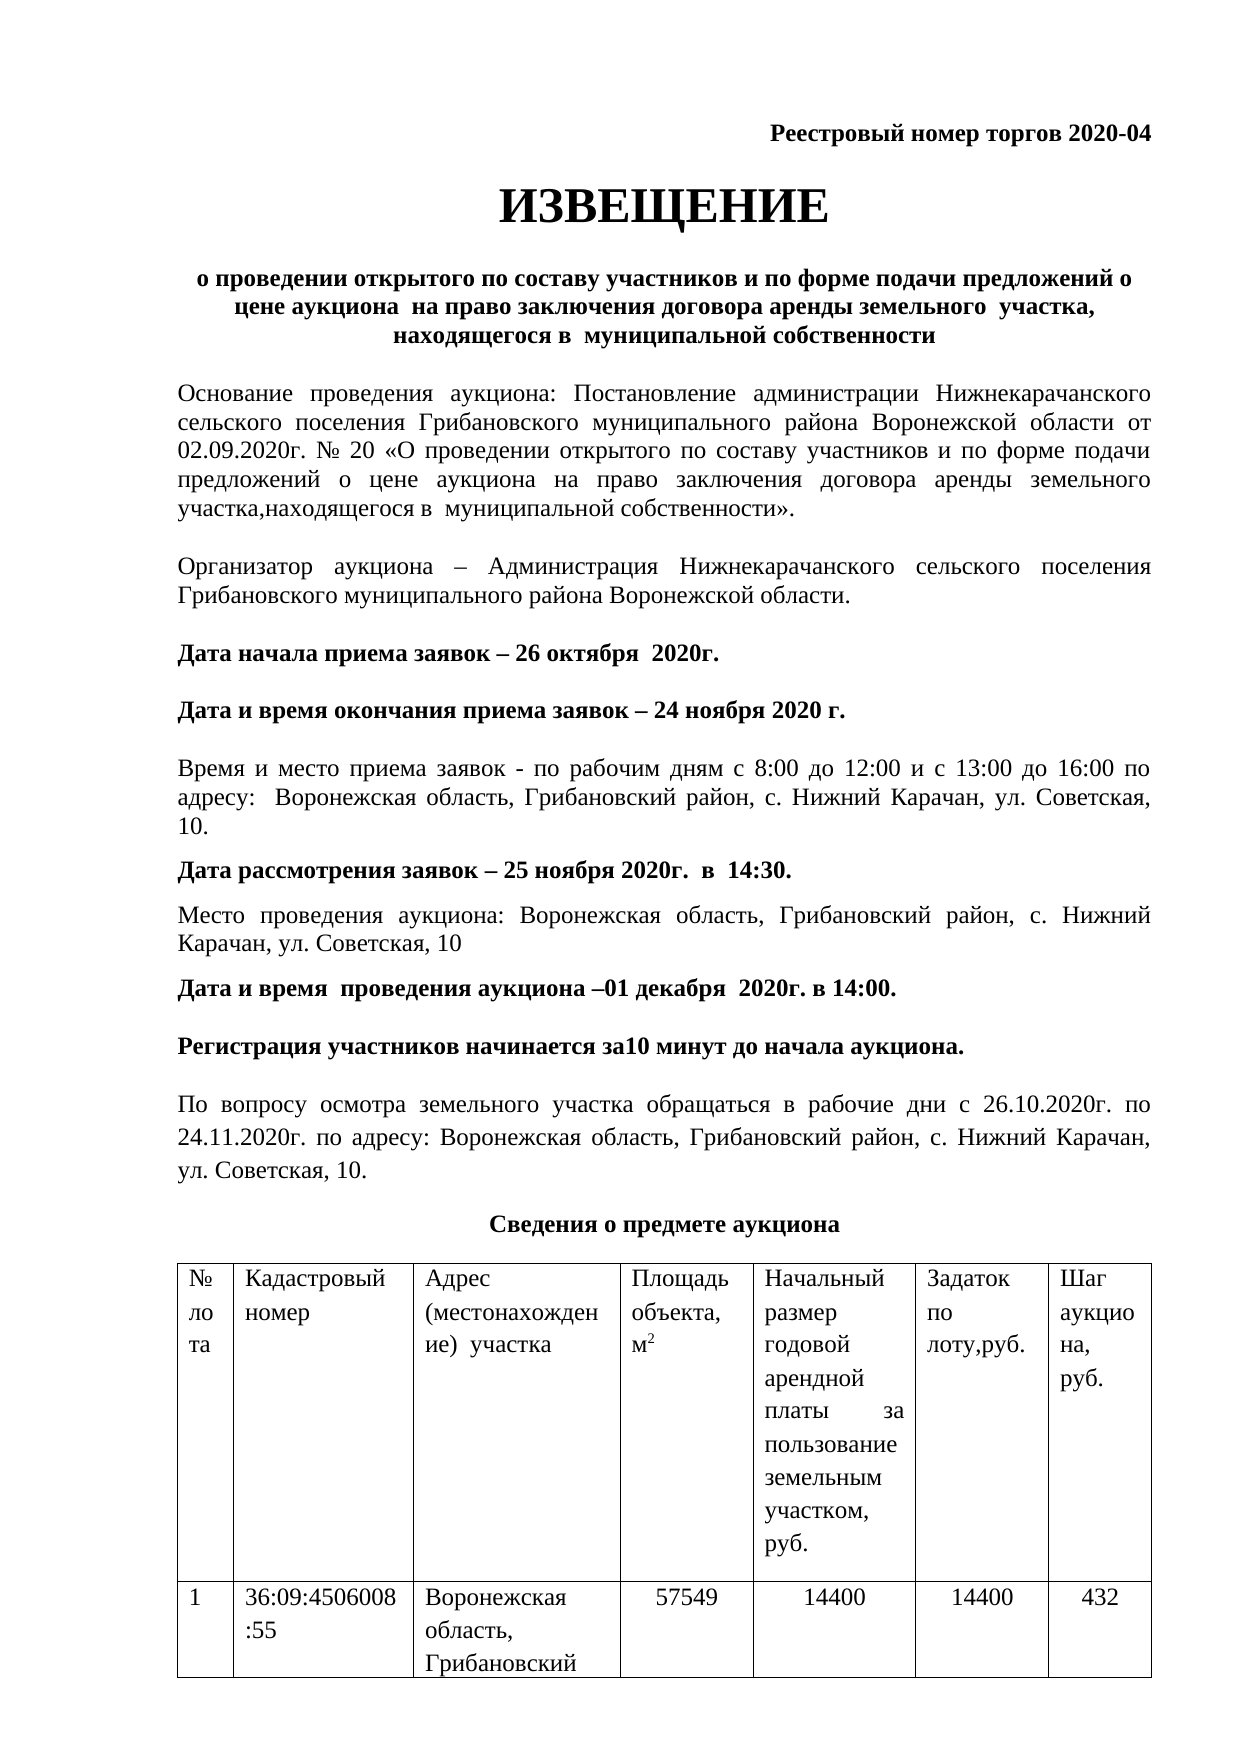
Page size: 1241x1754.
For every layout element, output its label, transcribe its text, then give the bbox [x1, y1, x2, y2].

text Дата начала приема заявок – 26 октября 2020г. [177, 638, 1152, 666]
table_cell 1 [178, 1582, 233, 1677]
table_header Адрес (местонахождение) участка [414, 1264, 620, 1581]
table_cell 14400 [916, 1582, 1048, 1677]
text Основание проведения аукциона: Постановление администрации Нижнекарачанского сельского поселения Грибановского муниципального района Воронежской области от 02.09.2020г. № 20 «О проведении открытого по составу участников и по форме подачи предложений о цене аукциона на право заключения договора аренды земельного участка,находящегося в муниципальной собственности». [177, 378, 1152, 522]
text Место проведения аукциона: Воронежская область, Грибановский район, с. Нижний Карачан, ул. Советская, 10 [177, 900, 1152, 957]
text По вопросу осмотра земельного участка обращаться в рабочие дни с 26.10.2020г. по 24.11.2020г. по адресу: Воронежская область, Грибановский район, с. Нижний Карачан, ул. Советская, 10. [177, 1089, 1152, 1183]
table_cell 14400 [754, 1582, 915, 1677]
text Регистрация участников начинается за10 минут до начала аукциона. [177, 1031, 1152, 1059]
table_header Кадастровый номер [234, 1264, 413, 1581]
table_header Площадь объекта, м2 [621, 1264, 753, 1581]
table_header Шаг аукциона, руб. [1049, 1264, 1151, 1581]
table_cell 36:09:4506008:55 [234, 1582, 413, 1677]
table_header Задаток по лоту,руб. [916, 1264, 1048, 1581]
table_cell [414, 1582, 620, 1677]
text о проведении открытого по составу участников и по форме подачи предложений о цене аукциона на право заключения договора аренды земельного участка, находящегося в муниципальной собственности [177, 263, 1152, 349]
table_cell 432 [1049, 1582, 1151, 1677]
text Реестровый номер торгов 2020-04 [177, 118, 1152, 147]
table_cell 57549 [621, 1582, 753, 1677]
table_header Начальный размер годовой арендной платы за пользование земельным участком, руб. [754, 1264, 915, 1581]
text Дата рассмотрения заявок – 25 ноября 2020г. в 14:30. [177, 855, 1152, 884]
text Время и место приема заявок - по рабочим дням с 8:00 до 12:00 и с 13:00 до 16:00 по адресу: Воронежская область, Грибановский район, с. Нижний Карачан, ул. Советская, 10. [177, 753, 1152, 840]
text Сведения о предмете аукциона [177, 1209, 1152, 1237]
text ИЗВЕЩЕНИЕ [177, 176, 1152, 233]
text Дата и время окончания приема заявок – 24 ноября 2020 г. [177, 696, 1152, 724]
text Дата и время проведения аукциона –01 декабря 2020г. в 14:00. [177, 973, 1152, 1002]
text Организатор аукциона – Администрация Нижнекарачанского сельского поселения Грибановского муниципального района Воронежской области. [177, 551, 1152, 608]
table_header № лота [178, 1264, 233, 1581]
